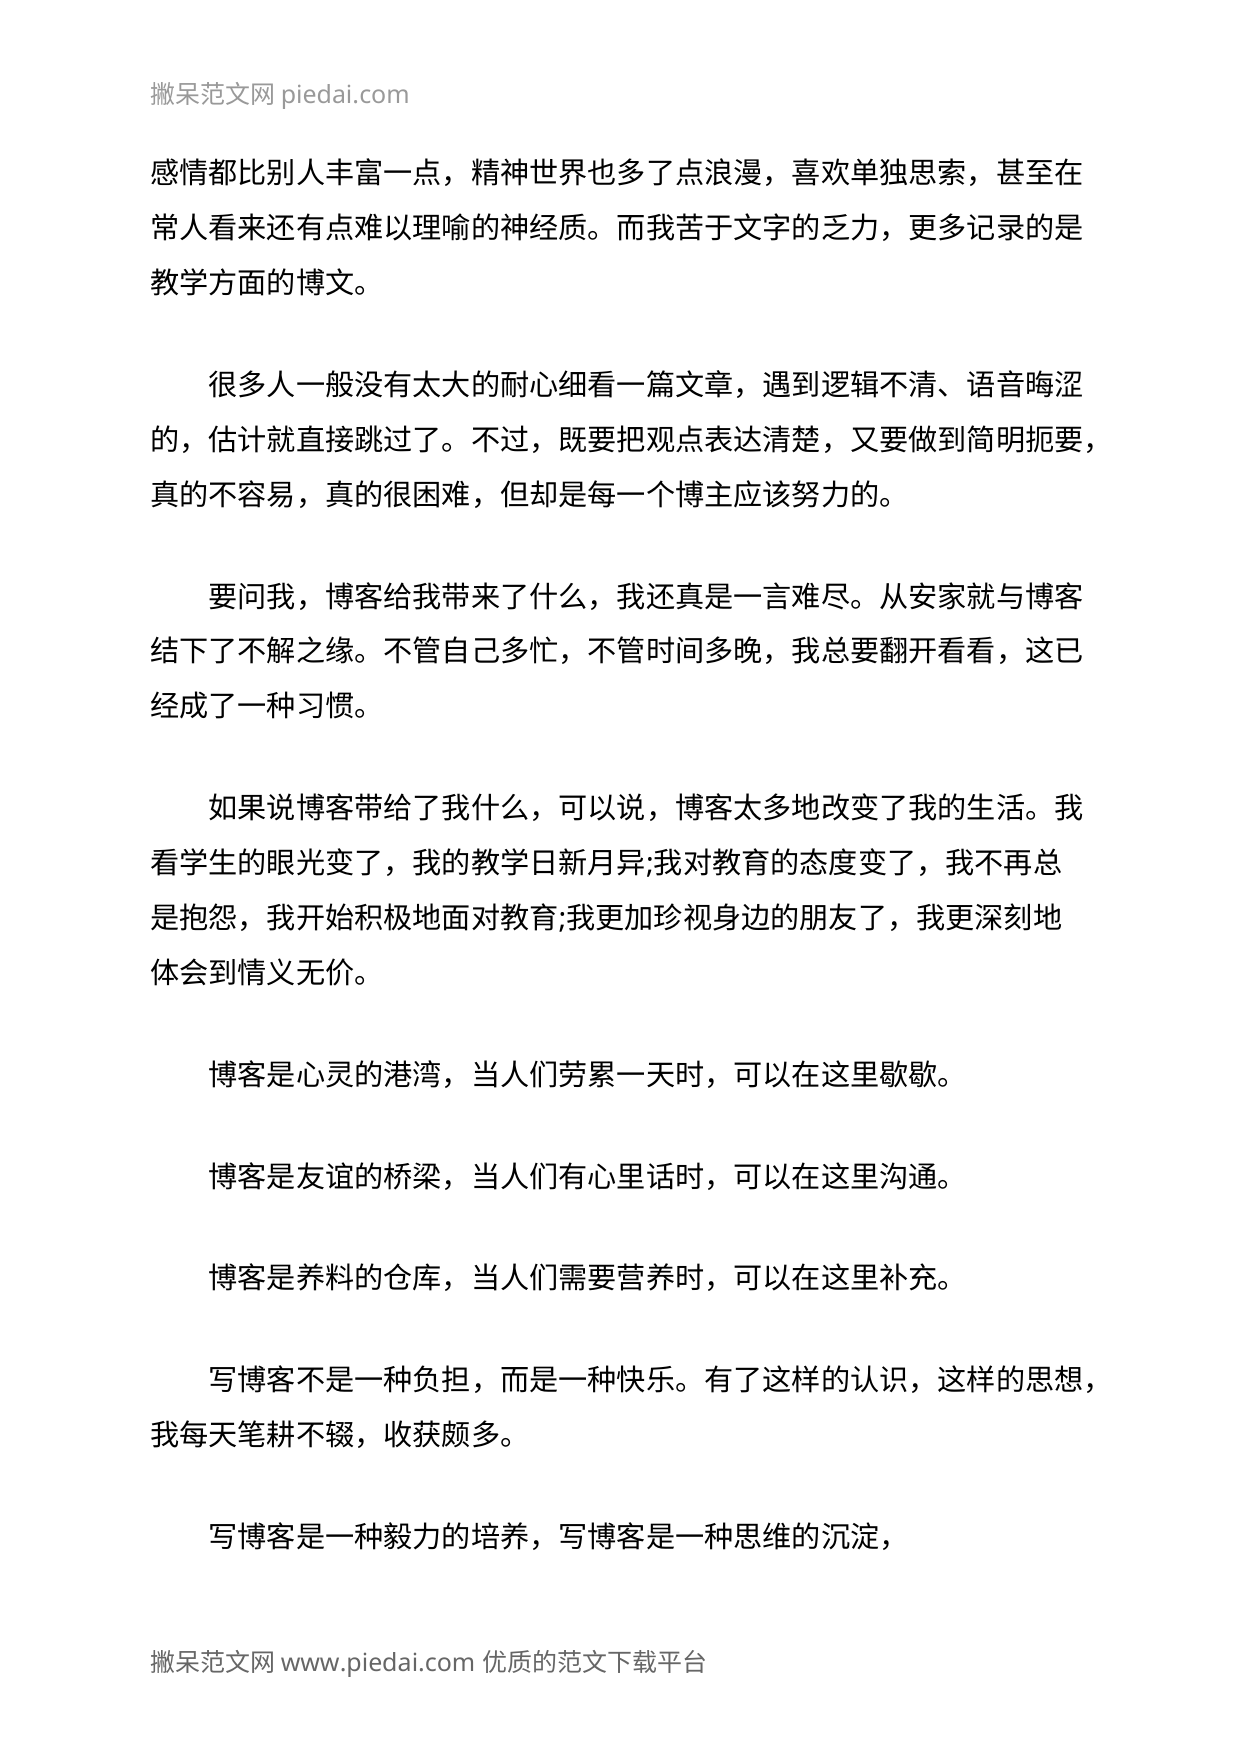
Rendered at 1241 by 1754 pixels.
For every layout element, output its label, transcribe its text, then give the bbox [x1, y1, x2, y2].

text 如果说博客带给了我什么，可以说，博客太多地改变了我的生活。我看学生的眼光变了，我的教学日新月异;我对教育的态度变了，我不再总是抱怨，我开始积极地面对教育;我更加珍视身边的朋友了，我更深刻地体会到情义无价。 [150, 785, 1090, 992]
text 博客是养料的仓库，当人们需要营养时，可以在这里补充。 [150, 1255, 1090, 1297]
text 写博客不是一种负担，而是一种快乐。有了这样的认识，这样的思想，我每天笔耕不辍，收获颇多。 [150, 1357, 1090, 1454]
text 写博客是一种毅力的培养，写博客是一种思维的沉淀， [150, 1513, 1090, 1556]
text 博客是心灵的港湾，当人们劳累一天时，可以在这里歇歇。 [150, 1051, 1090, 1094]
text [150, 150, 1090, 302]
text 很多人一般没有太大的耐心细看一篇文章，遇到逻辑不清、语音晦涩的，估计就直接跳过了。不过，既要把观点表达清楚，又要做到简明扼要，真的不容易，真的很困难，但却是每一个博主应该努力的。 [150, 362, 1090, 514]
text 要问我，博客给我带来了什么，我还真是一言难尽。从安家就与博客结下了不解之缘。不管自己多忙，不管时间多晚，我总要翻开看看，这已经成了一种习惯。 [150, 573, 1090, 725]
text 博客是友谊的桥梁，当人们有心里话时，可以在这里沟通。 [150, 1153, 1090, 1195]
